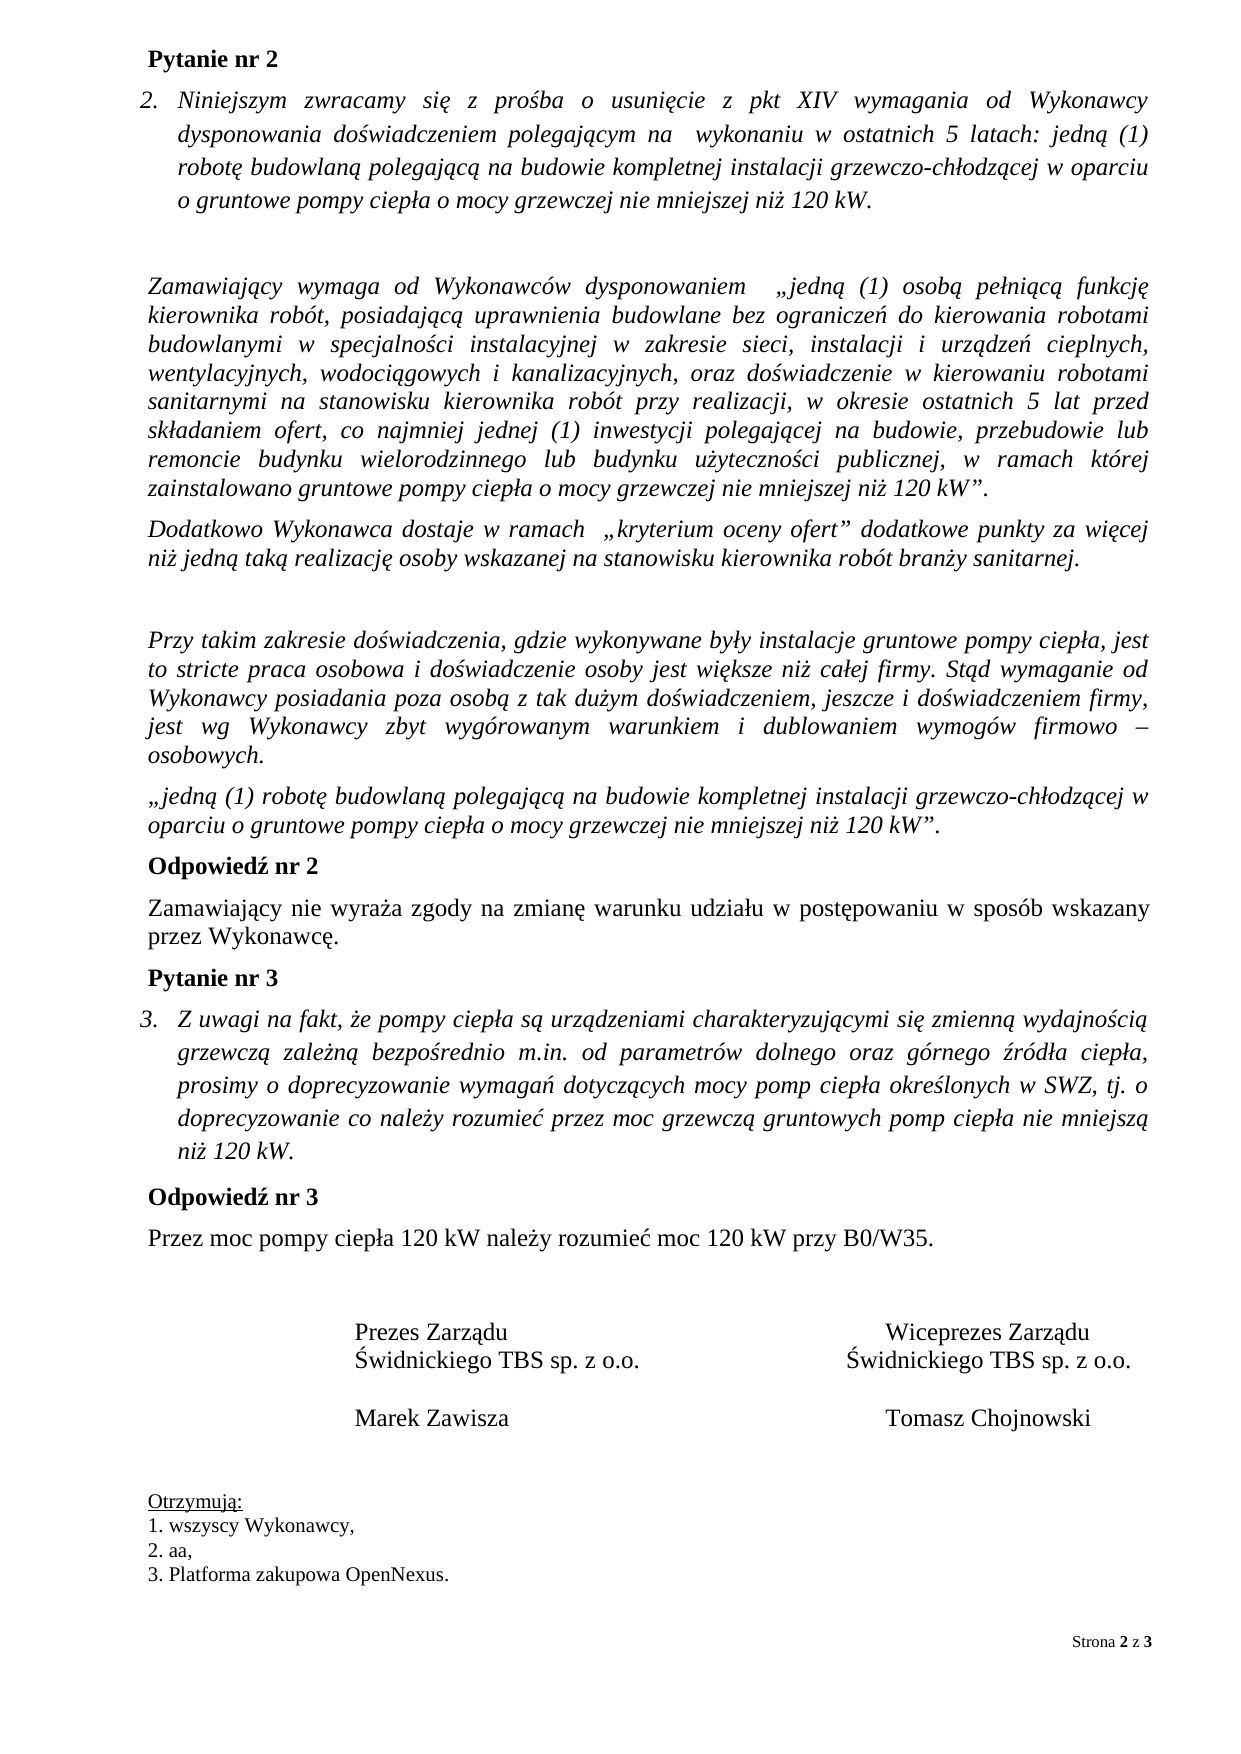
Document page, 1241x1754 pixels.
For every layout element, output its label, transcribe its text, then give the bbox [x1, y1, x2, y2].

text Pytanie nr 3 [148, 963, 1152, 991]
text Odpowiedź nr 2 [148, 851, 1152, 880]
text 2. aa, [148, 1537, 1152, 1562]
list Niniejszym zwracamy się z prośba o usunięcie z pkt XIV wymagania od Wykonawcy dysponowania doświadczeniem polegającym na wykonaniu w ostatnich 5 latach: jedną (1) robotę budowlaną polegającą na budowie kompletnej instalacji grzewczo-chłodzącej w oparciu o gruntowe pompy ciepła o mocy grzewczej nie mniejszej niż 120 kW. [140, 86, 1152, 213]
text Zamawiający nie wyraża zgody na zmianę warunku udziału w postępowaniu w sposób wskazany przez Wykonawcę. [148, 893, 1152, 950]
text Odpowiedź nr 3 [148, 1182, 1152, 1210]
text Dodatkowo Wykonawca dostaje w ramach „kryterium oceny ofert” dodatkowe punkty za więcej niż jedną taką realizację osoby wskazanej na stanowisku kierownika robót branży sanitarnej. [148, 514, 1152, 571]
text „jedną (1) robotę budowlaną polegającą na budowie kompletnej instalacji grzewczo-chłodzącej w oparciu o gruntowe pompy ciepła o mocy grzewczej nie mniejszej niż 120 kW”. [148, 781, 1152, 839]
list Z uwagi na fakt, że pompy ciepła są urządzeniami charakteryzującymi się zmienną wydajnością grzewczą zależną bezpośrednio m.in. od parametrów dolnego oraz górnego źródła ciepła, prosimy o doprecyzowanie wymagań dotyczących mocy pomp ciepła określonych w SWZ, tj. o doprecyzowanie co należy rozumieć przez moc grzewczą gruntowych pomp ciepła nie mniejszą niż 120 kW. [140, 1004, 1152, 1165]
text 3. Platforma zakupowa OpenNexus. [148, 1562, 1152, 1586]
text Przez moc pompy ciepła 120 kW należy rozumieć moc 120 kW przy B0/W35. [148, 1223, 1152, 1252]
text Prezes Zarządu Wiceprezes Zarządu [354, 1317, 1152, 1346]
text Pytanie nr 2 [148, 44, 1152, 73]
text 1. wszyscy Wykonawcy, [148, 1513, 1152, 1537]
text Świdnickiego TBS sp. z o.o. Świdnickiego TBS sp. z o.o. [354, 1346, 1152, 1374]
text Marek Zawisza Tomasz Chojnowski [354, 1403, 1152, 1461]
text Otrzymują: [148, 1489, 1152, 1513]
text Przy takim zakresie doświadczenia, gdzie wykonywane były instalacje gruntowe pompy ciepła, jest to stricte praca osobowa i doświadczenie osoby jest większe niż całej firmy. Stąd wymaganie od Wykonawcy posiadania poza osobą z tak dużym doświadczeniem, jeszcze i doświadczeniem firmy, jest wg Wykonawcy zbyt wygórowanym warunkiem i dublowaniem wymogów firmowo – osobowych. [148, 625, 1152, 769]
text Zamawiający wymaga od Wykonawców dysponowaniem „jedną (1) osobą pełniącą funkcję kierownika robót, posiadającą uprawnienia budowlane bez ograniczeń do kierowania robotami budowlanymi w specjalności instalacyjnej w zakresie sieci, instalacji i urządzeń cieplnych, wentylacyjnych, wodociągowych i kanalizacyjnych, oraz doświadczenie w kierowaniu robotami sanitarnymi na stanowisku kierownika robót przy realizacji, w okresie ostatnich 5 lat przed składaniem ofert, co najmniej jednej (1) inwestycji polegającej na budowie, przebudowie lub remoncie budynku wielorodzinnego lub budynku użyteczności publicznej, w ramach której zainstalowano gruntowe pompy ciepła o mocy grzewczej nie mniejszej niż 120 kW”. [148, 271, 1152, 501]
